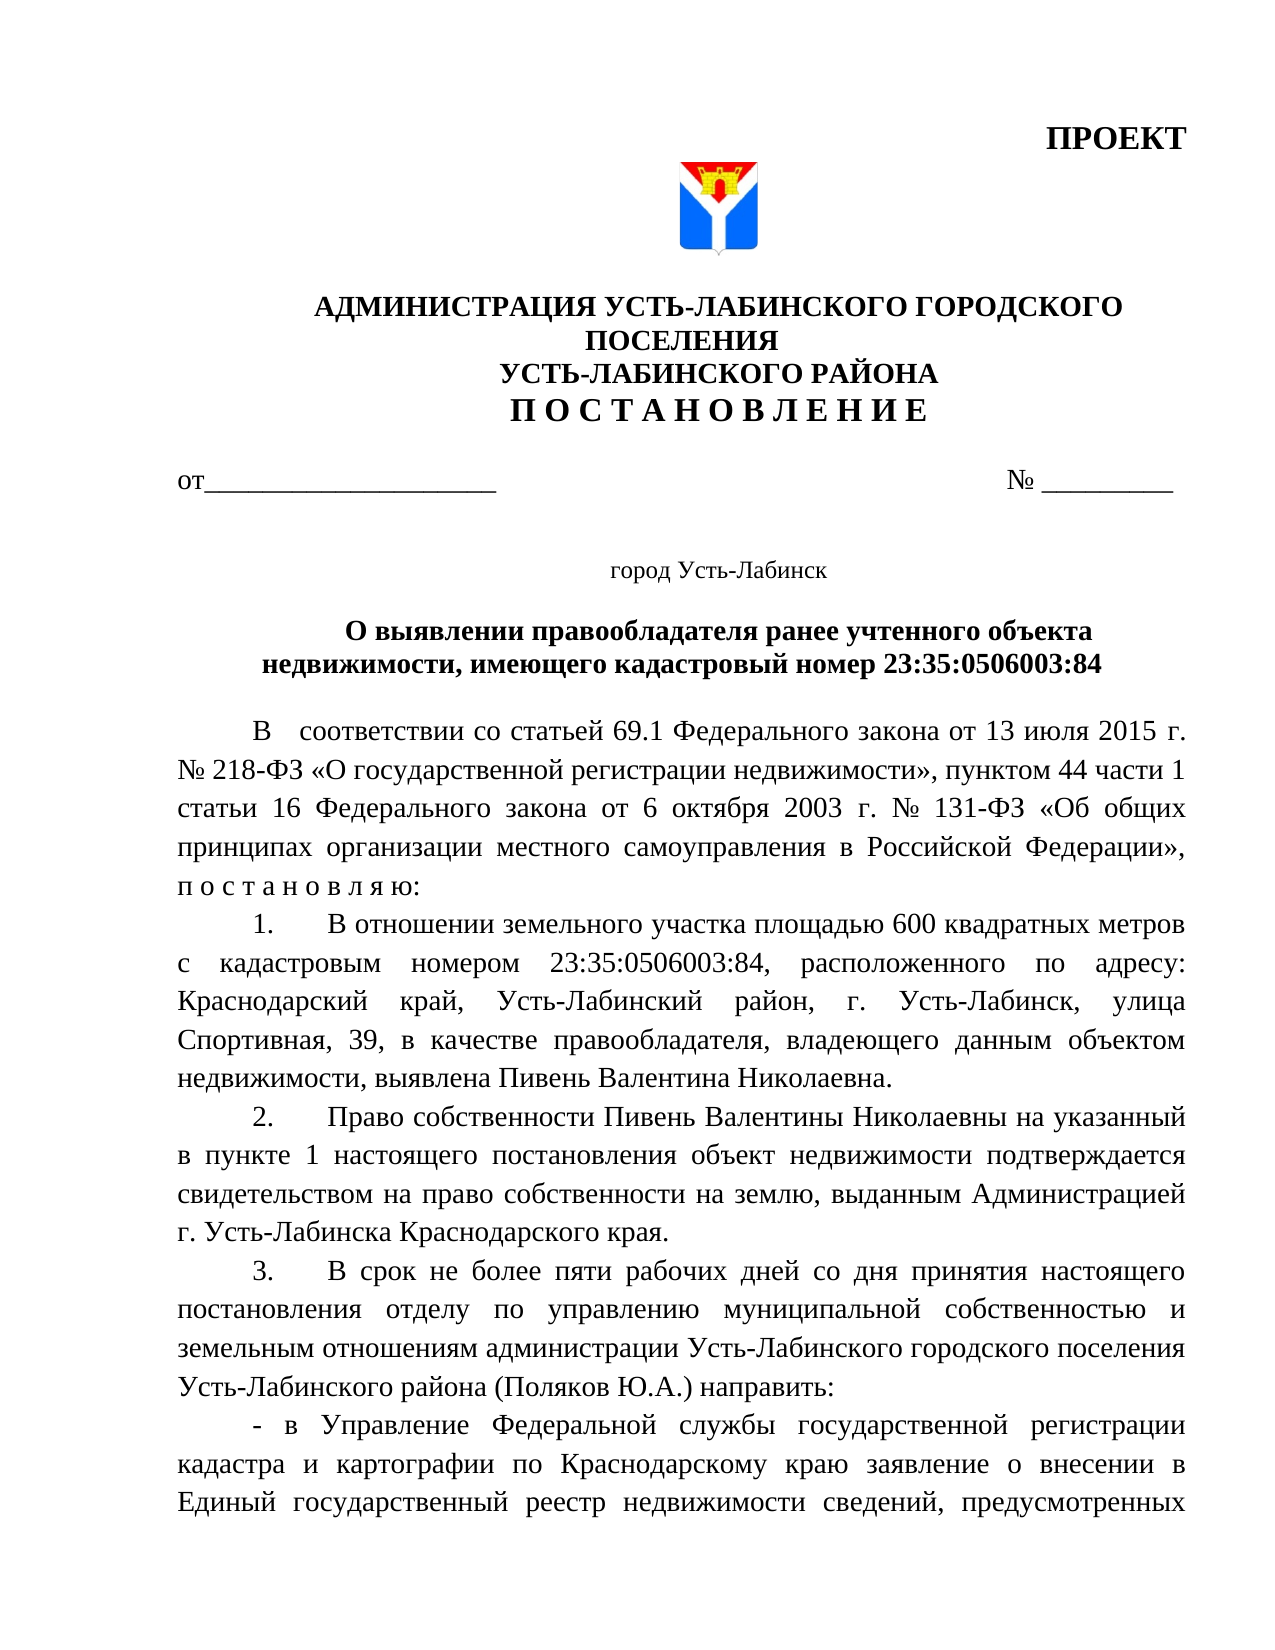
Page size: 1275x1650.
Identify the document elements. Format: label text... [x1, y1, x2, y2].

text В соответствии со статьей 69.1 Федерального закона от 13 июля 2015 г. № 218-ФЗ «О государственной регистрации недвижимости», пунктом 44 части 1 статьи 16 Федерального закона от 6 октября 2003 г. № 131-ФЗ «Об общих принципах организации местного самоуправления в Российской Федерации», п о с т а н о в л я ю: [177, 713, 1186, 901]
text О выявлении правообладателя ранее учтенного объекта недвижимости, имеющего кадастровый номер 23:35:0506003:84 [177, 613, 1186, 680]
text город Усть-Лабинск [177, 555, 1186, 584]
text 1. В отношении земельного участка площадью 600 квадратных метров с кадастровым номером 23:35:0506003:84, расположенного по адресу: Краснодарский край, Усть-Лабинский район, г. Усть-Лабинск, улица Спортивная, 39, в качестве правообладателя, владеющего данным объектом недвижимости, выявлена Пивень Валентина Николаевна. [177, 906, 1186, 1094]
text УСТЬ-ЛАБИНСКОГО РАЙОНА [171, 356, 1192, 390]
text ПРОЕКТ [177, 118, 1186, 156]
picture [679, 162, 758, 256]
text П О С Т А Н О В Л Е Н И Е [171, 390, 1192, 428]
text 3. В срок не более пяти рабочих дней со дня принятия настоящего постановления отделу по управлению муниципальной собственностью и земельным отношениям администрации Усть-Лабинского городского поселения Усть-Лабинского района (Поляков Ю.А.) направить: [177, 1253, 1186, 1402]
text 2. Право собственности Пивень Валентины Николаевны на указанный в пункте 1 настоящего постановления объект недвижимости подтверждается свидетельством на право собственности на землю, выданным Администрацией г. Усть-Лабинска Краснодарского края. [177, 1099, 1186, 1248]
text от____________________ № _________ [177, 462, 1192, 495]
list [177, 1407, 1186, 1518]
text АДМИНИСТРАЦИЯ УСТЬ-ЛАБИНСКОГО ГОРОДСКОГО ПОСЕЛЕНИЯ [171, 289, 1192, 356]
